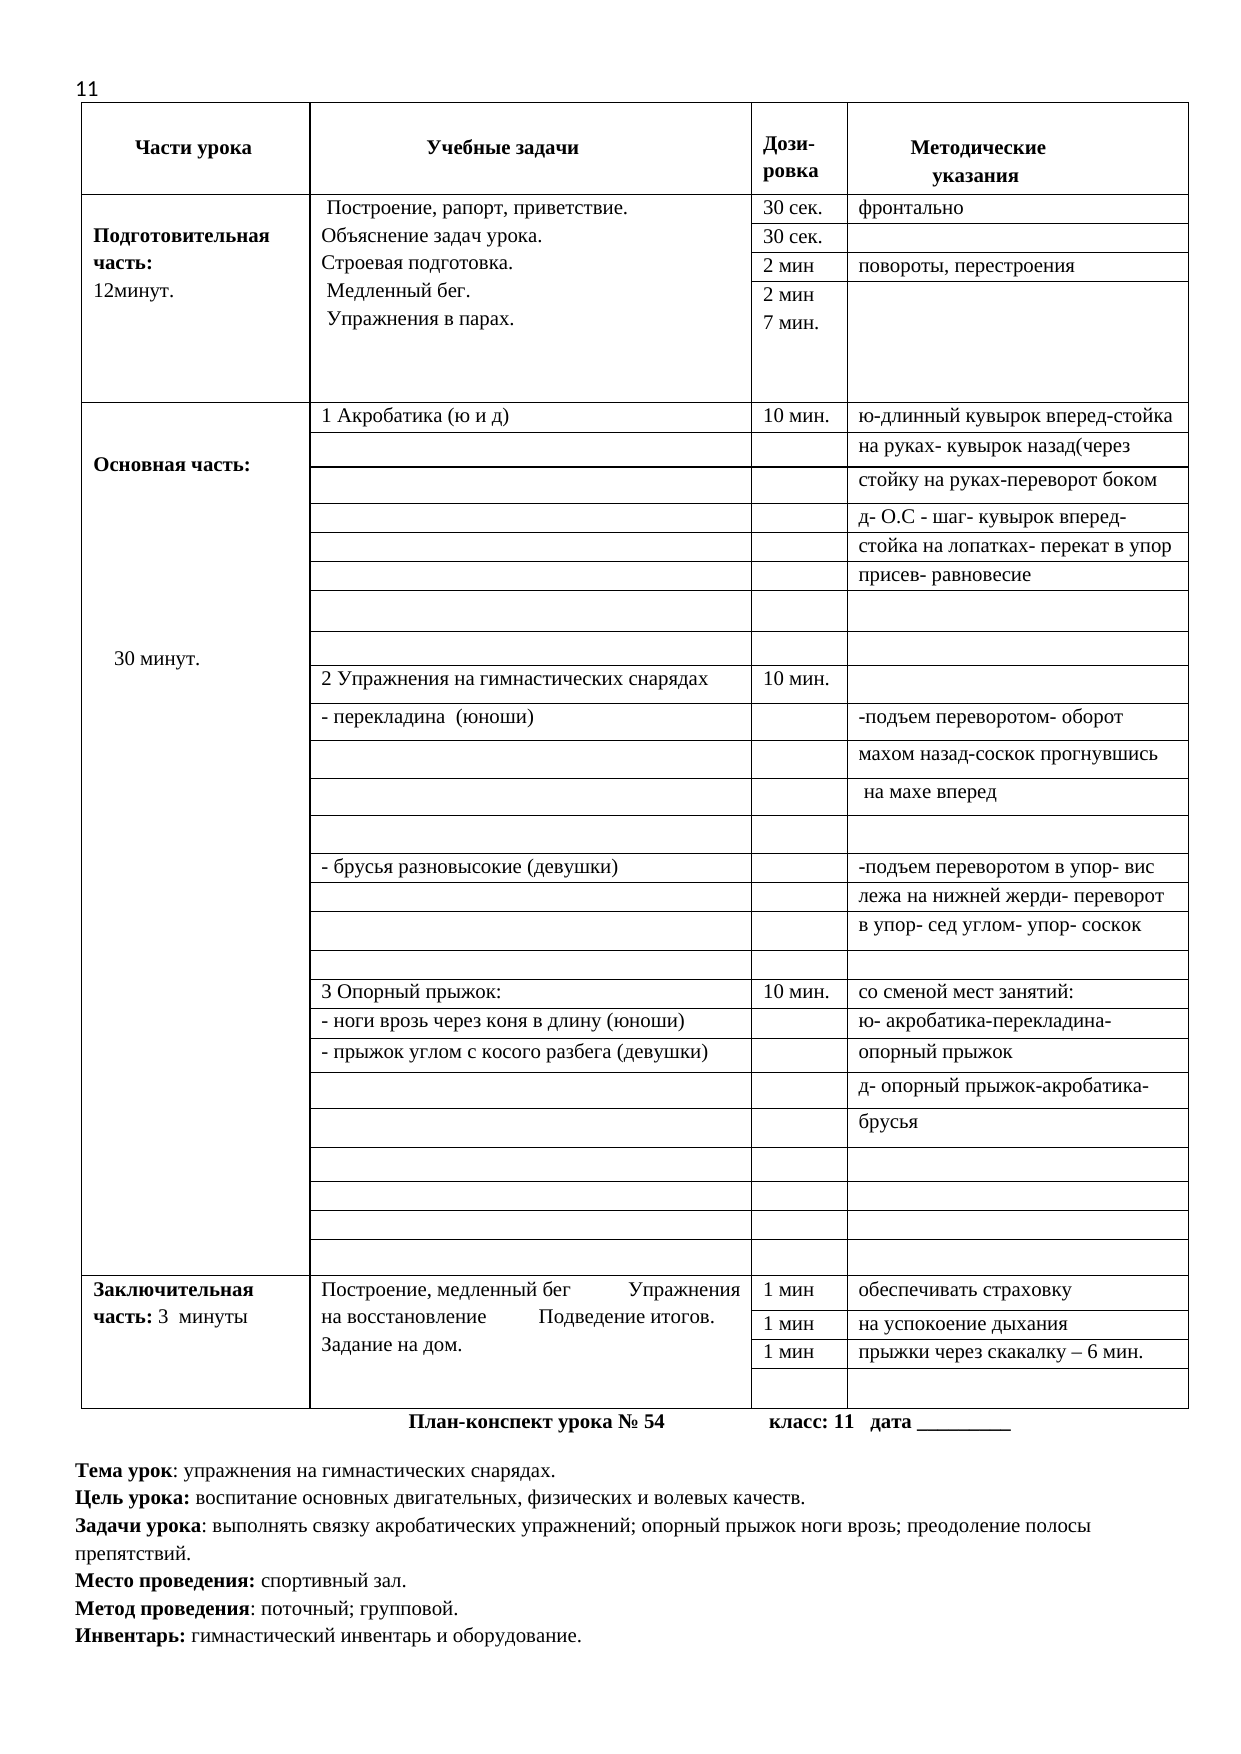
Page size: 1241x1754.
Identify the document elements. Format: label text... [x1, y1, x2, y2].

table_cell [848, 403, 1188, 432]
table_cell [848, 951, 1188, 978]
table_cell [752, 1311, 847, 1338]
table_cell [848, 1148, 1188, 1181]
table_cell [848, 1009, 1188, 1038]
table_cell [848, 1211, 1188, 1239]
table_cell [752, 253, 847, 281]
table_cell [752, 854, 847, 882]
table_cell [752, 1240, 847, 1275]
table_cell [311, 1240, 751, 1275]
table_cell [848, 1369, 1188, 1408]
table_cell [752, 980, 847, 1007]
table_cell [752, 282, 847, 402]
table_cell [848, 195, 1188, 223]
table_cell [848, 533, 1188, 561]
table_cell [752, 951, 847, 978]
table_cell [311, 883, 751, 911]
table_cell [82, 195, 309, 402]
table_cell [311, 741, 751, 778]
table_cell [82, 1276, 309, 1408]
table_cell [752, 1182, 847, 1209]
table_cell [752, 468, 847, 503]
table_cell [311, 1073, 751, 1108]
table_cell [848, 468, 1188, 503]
text Тема урок: упражнения на гимнастических снарядах. Цель урока: воспитание основных двигательных, физических и волевых качеств. Задачи урока: выполнять связку акробатических упражнений; опорный прыжок ноги врозь; преодоление полосы препятствий. Место проведения: спортивный зал. Метод проведения: поточный; групповой. Инвентарь: гимнастический инвентарь и оборудование. [75, 1458, 1165, 1647]
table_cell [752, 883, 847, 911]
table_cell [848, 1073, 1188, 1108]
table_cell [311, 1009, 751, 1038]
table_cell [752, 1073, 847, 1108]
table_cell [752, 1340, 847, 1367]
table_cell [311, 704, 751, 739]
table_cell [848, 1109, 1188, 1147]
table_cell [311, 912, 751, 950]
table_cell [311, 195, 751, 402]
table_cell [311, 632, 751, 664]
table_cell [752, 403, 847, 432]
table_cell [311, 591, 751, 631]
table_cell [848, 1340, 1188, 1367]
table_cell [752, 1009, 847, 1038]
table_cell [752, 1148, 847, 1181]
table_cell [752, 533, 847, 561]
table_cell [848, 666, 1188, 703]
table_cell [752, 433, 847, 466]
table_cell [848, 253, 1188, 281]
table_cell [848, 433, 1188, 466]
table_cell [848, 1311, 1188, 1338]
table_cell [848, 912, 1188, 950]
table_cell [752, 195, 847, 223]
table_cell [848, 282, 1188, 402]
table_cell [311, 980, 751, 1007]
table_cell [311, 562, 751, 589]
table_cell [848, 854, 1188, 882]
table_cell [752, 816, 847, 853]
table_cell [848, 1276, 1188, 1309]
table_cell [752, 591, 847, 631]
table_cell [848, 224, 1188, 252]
text План-конспект урока № 54 класс: 11 дата _________ [75, 1409, 1165, 1433]
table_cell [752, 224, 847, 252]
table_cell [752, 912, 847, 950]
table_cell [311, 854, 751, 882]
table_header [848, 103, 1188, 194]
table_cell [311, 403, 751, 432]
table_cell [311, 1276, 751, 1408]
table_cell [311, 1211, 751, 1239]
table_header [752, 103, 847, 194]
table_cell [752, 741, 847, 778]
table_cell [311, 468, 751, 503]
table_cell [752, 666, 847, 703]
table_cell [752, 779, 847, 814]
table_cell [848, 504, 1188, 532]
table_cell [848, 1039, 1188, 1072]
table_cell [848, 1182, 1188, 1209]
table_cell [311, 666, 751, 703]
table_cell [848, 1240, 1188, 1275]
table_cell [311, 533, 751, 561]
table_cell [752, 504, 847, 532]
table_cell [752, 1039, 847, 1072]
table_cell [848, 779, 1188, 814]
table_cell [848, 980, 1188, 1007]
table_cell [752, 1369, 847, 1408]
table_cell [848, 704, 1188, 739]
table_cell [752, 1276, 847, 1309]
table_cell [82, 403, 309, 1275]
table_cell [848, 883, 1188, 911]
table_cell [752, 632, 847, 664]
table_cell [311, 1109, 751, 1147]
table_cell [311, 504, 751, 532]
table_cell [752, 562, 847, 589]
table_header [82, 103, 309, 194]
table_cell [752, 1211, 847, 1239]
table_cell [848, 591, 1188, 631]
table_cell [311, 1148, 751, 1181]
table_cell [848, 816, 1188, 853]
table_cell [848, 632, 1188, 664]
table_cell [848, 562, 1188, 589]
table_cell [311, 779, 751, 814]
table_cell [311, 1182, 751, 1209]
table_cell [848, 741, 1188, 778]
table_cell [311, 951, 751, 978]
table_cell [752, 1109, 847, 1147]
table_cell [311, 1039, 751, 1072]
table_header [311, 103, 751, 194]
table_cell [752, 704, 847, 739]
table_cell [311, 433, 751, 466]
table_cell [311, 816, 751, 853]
